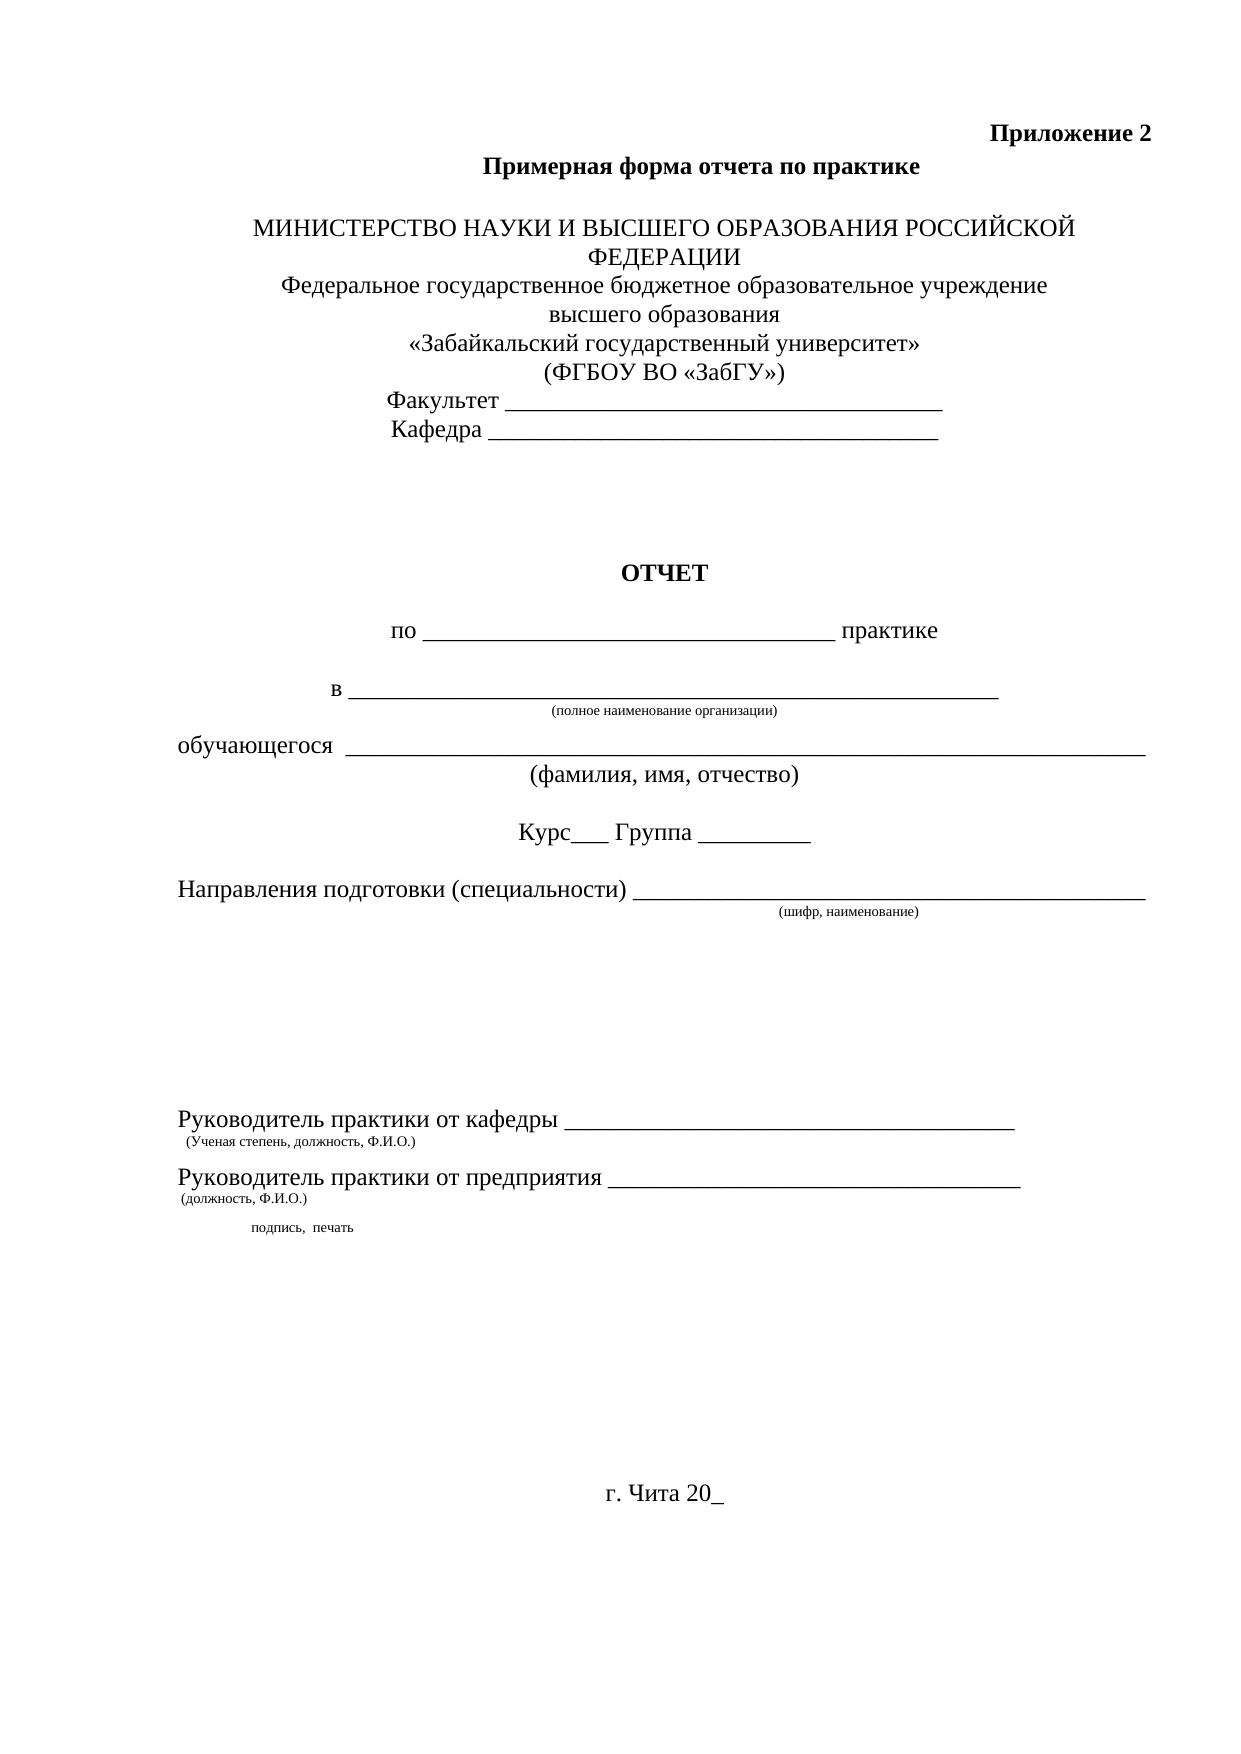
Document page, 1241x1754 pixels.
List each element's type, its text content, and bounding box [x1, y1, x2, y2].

text Примерная форма отчета по практике [177, 151, 1152, 180]
text (должность, Ф.И.О.) [177, 1190, 1152, 1219]
text (ФГБОУ ВО «ЗабГУ») [177, 357, 1152, 385]
text подпись, печать [177, 1219, 1152, 1248]
text (полное наименование организации) [177, 702, 1152, 730]
text МИНИСТЕРСТВО НАУКИ И ВЫСШЕГО ОБРАЗОВАНИЯ РОССИЙСКОЙ ФЕДЕРАЦИИ [177, 213, 1152, 270]
text по _________________________________ практике [177, 615, 1152, 644]
text Курс___ Группа _________ [177, 817, 1152, 845]
text Федеральное государственное бюджетное образовательное учреждение [177, 270, 1152, 299]
text Руководитель практики от кафедры ____________________________________ [177, 1104, 1152, 1133]
text высшего образования [177, 299, 1152, 328]
text ОТЧЕТ [177, 558, 1152, 587]
text в ____________________________________________________ [177, 673, 1152, 702]
text обучающегося ________________________________________________________________ [177, 730, 1152, 759]
text Руководитель практики от предприятия _________________________________ [177, 1162, 1152, 1190]
text Приложение 2 [177, 118, 1152, 147]
text Направления подготовки (специальности) _________________________________________ [177, 874, 1152, 903]
text г. Чита 20_ [177, 1478, 1152, 1507]
text Факультет ___________________________________ [177, 385, 1152, 414]
text (фамилия, имя, отчество) [177, 759, 1152, 788]
text (шифр, наименование) [472, 903, 1152, 932]
text Кафедра ____________________________________ [177, 414, 1152, 443]
text (Ученая степень, должность, Ф.И.О.) [177, 1133, 1152, 1162]
text «Забайкальский государственный университет» [177, 328, 1152, 357]
